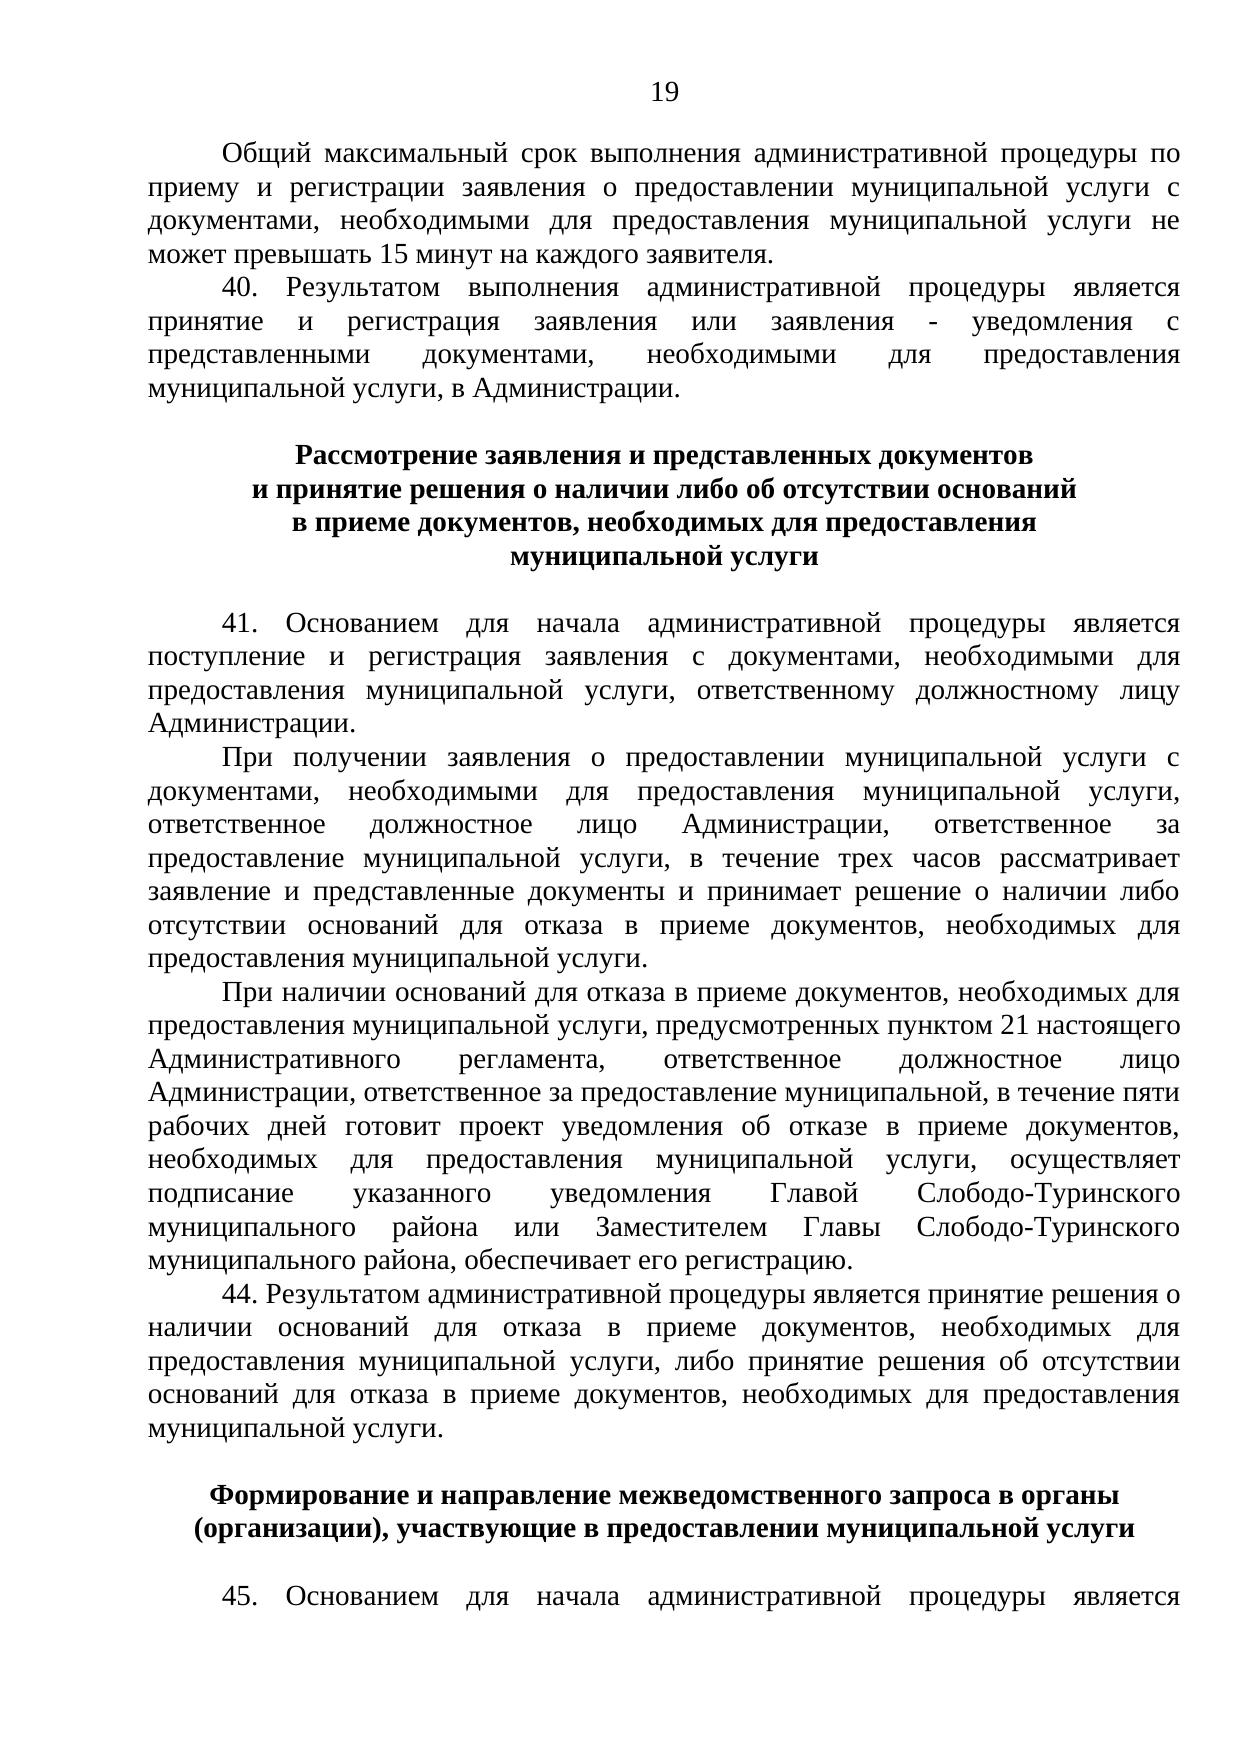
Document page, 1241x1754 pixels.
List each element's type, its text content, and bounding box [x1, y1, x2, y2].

text в приеме документов, необходимых для предоставления [148, 504, 1181, 538]
text 40. Результатом выполнения административной процедуры является принятие и регистрация заявления или заявления - уведомления с представленными документами, необходимыми для предоставления муниципальной услуги, в Администрации. [148, 269, 1181, 404]
text 41. Основанием для начала административной процедуры является поступление и регистрация заявления с документами, необходимыми для предоставления муниципальной услуги, ответственному должностному лицу Администрации. [148, 605, 1181, 739]
text муниципальной услуги [148, 538, 1181, 571]
text 44. Результатом административной процедуры является принятие решения о наличии оснований для отказа в приеме документов, необходимых для предоставления муниципальной услуги, либо принятие решения об отсутствии оснований для отказа в приеме документов, необходимых для предоставления муниципальной услуги. [148, 1276, 1181, 1443]
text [148, 1578, 1181, 1611]
text и принятие решения о наличии либо об отсутствии оснований [148, 471, 1181, 504]
text При получении заявления о предоставлении муниципальной услуги с документами, необходимыми для предоставления муниципальной услуги, ответственное должностное лицо Администрации, ответственное за предоставление муниципальной услуги, в течение трех часов рассматривает заявление и представленные документы и принимает решение о наличии либо отсутствии оснований для отказа в приеме документов, необходимых для предоставления муниципальной услуги. [148, 739, 1181, 974]
text Формирование и направление межведомственного запроса в органы (организации), участвующие в предоставлении муниципальной услуги [148, 1477, 1181, 1544]
text Общий максимальный срок выполнения административной процедуры по приему и регистрации заявления о предоставлении муниципальной услуги с документами, необходимыми для предоставления муниципальной услуги не может превышать 15 минут на каждого заявителя. [148, 135, 1181, 269]
text При наличии оснований для отказа в приеме документов, необходимых для предоставления муниципальной услуги, предусмотренных пунктом 21 настоящего Административного регламента, ответственное должностное лицо Администрации, ответственное за предоставление муниципальной, в течение пяти рабочих дней готовит проект уведомления об отказе в приеме документов, необходимых для предоставления муниципальной услуги, осуществляет подписание указанного уведомления Главой Слободо-Туринского муниципального района или Заместителем Главы Слободо-Туринского муниципального района, обеспечивает его регистрацию. [148, 974, 1181, 1276]
text Рассмотрение заявления и представленных документов [148, 437, 1181, 471]
